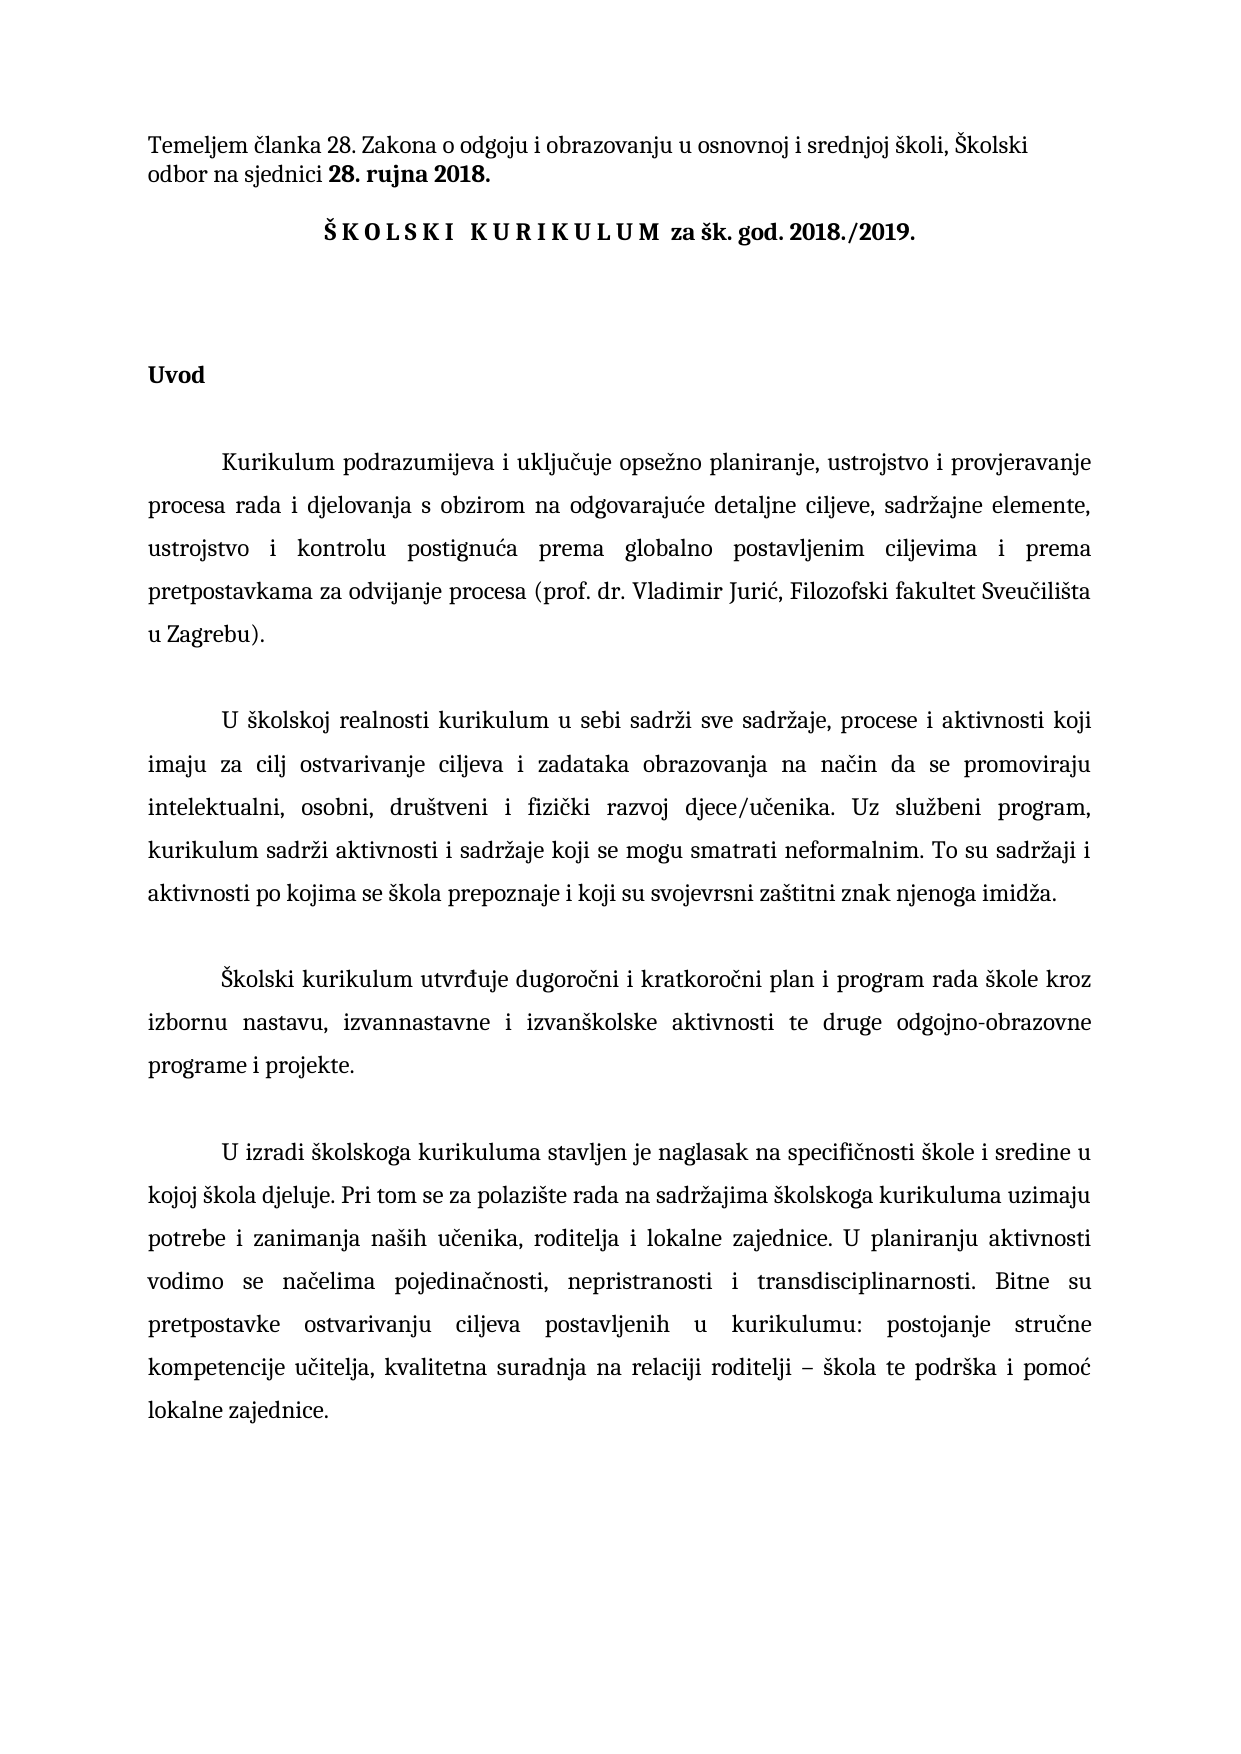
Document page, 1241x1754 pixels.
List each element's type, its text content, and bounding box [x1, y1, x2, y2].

text Školski kurikulum utvrđuje dugoročni i kratkoročni plan i program rada škole kroz izbornu nastavu, izvannastavne i izvanškolske aktivnosti te druge odgojno-obrazovne programe i projekte. [148, 965, 1092, 1080]
text Kurikulum podrazumijeva i uključuje opsežno planiranje, ustrojstvo i provjeravanje procesa rada i djelovanja s obzirom na odgovarajuće detaljne ciljeve, sadržajne elemente, ustrojstvo i kontrolu postignuća prema globalno postavljenim ciljevima i prema pretpostavkama za odvijanje procesa (prof. dr. Vladimir Jurić, Filozofski fakultet Sveučilišta u Zagrebu). [148, 448, 1092, 649]
text Š K O L S K I K U R I K U L U M za šk. god. 2018./2019. [148, 218, 1092, 246]
text U izradi školskoga kurikuluma stavljen je naglasak na specifičnosti škole i sredine u kojoj škola djeluje. Pri tom se za polazište rada na sadržajima školskoga kurikuluma uzimaju potrebe i zanimanja naših učenika, roditelja i lokalne zajednice. U planiranju aktivnosti vodimo se načelima pojedinačnosti, nepristranosti i transdisciplinarnosti. Bitne su pretpostavke ostvarivanju ciljeva postavljenih u kurikulumu: postojanje stručne kompetencije učitelja, kvalitetna suradnja na relaciji roditelji – škola te podrška i pomoć lokalne zajednice. [148, 1138, 1092, 1425]
text Uvod [148, 361, 1092, 390]
text U školskoj realnosti kurikulum u sebi sadrži sve sadržaje, procese i aktivnosti koji imaju za cilj ostvarivanje ciljeva i zadataka obrazovanja na način da se promoviraju intelektualni, osobni, društveni i fizički razvoj djece/učenika. Uz službeni program, kurikulum sadrži aktivnosti i sadržaje koji se mogu smatrati neformalnim. To su sadržaji i aktivnosti po kojima se škola prepoznaje i koji su svojevrsni zaštitni znak njenoga imidža. [148, 706, 1092, 908]
text Temeljem članka 28. Zakona o odgoju i obrazovanju u osnovnoj i srednjoj školi, Školski odbor na sjednici 28. rujna 2018. [148, 131, 1092, 189]
